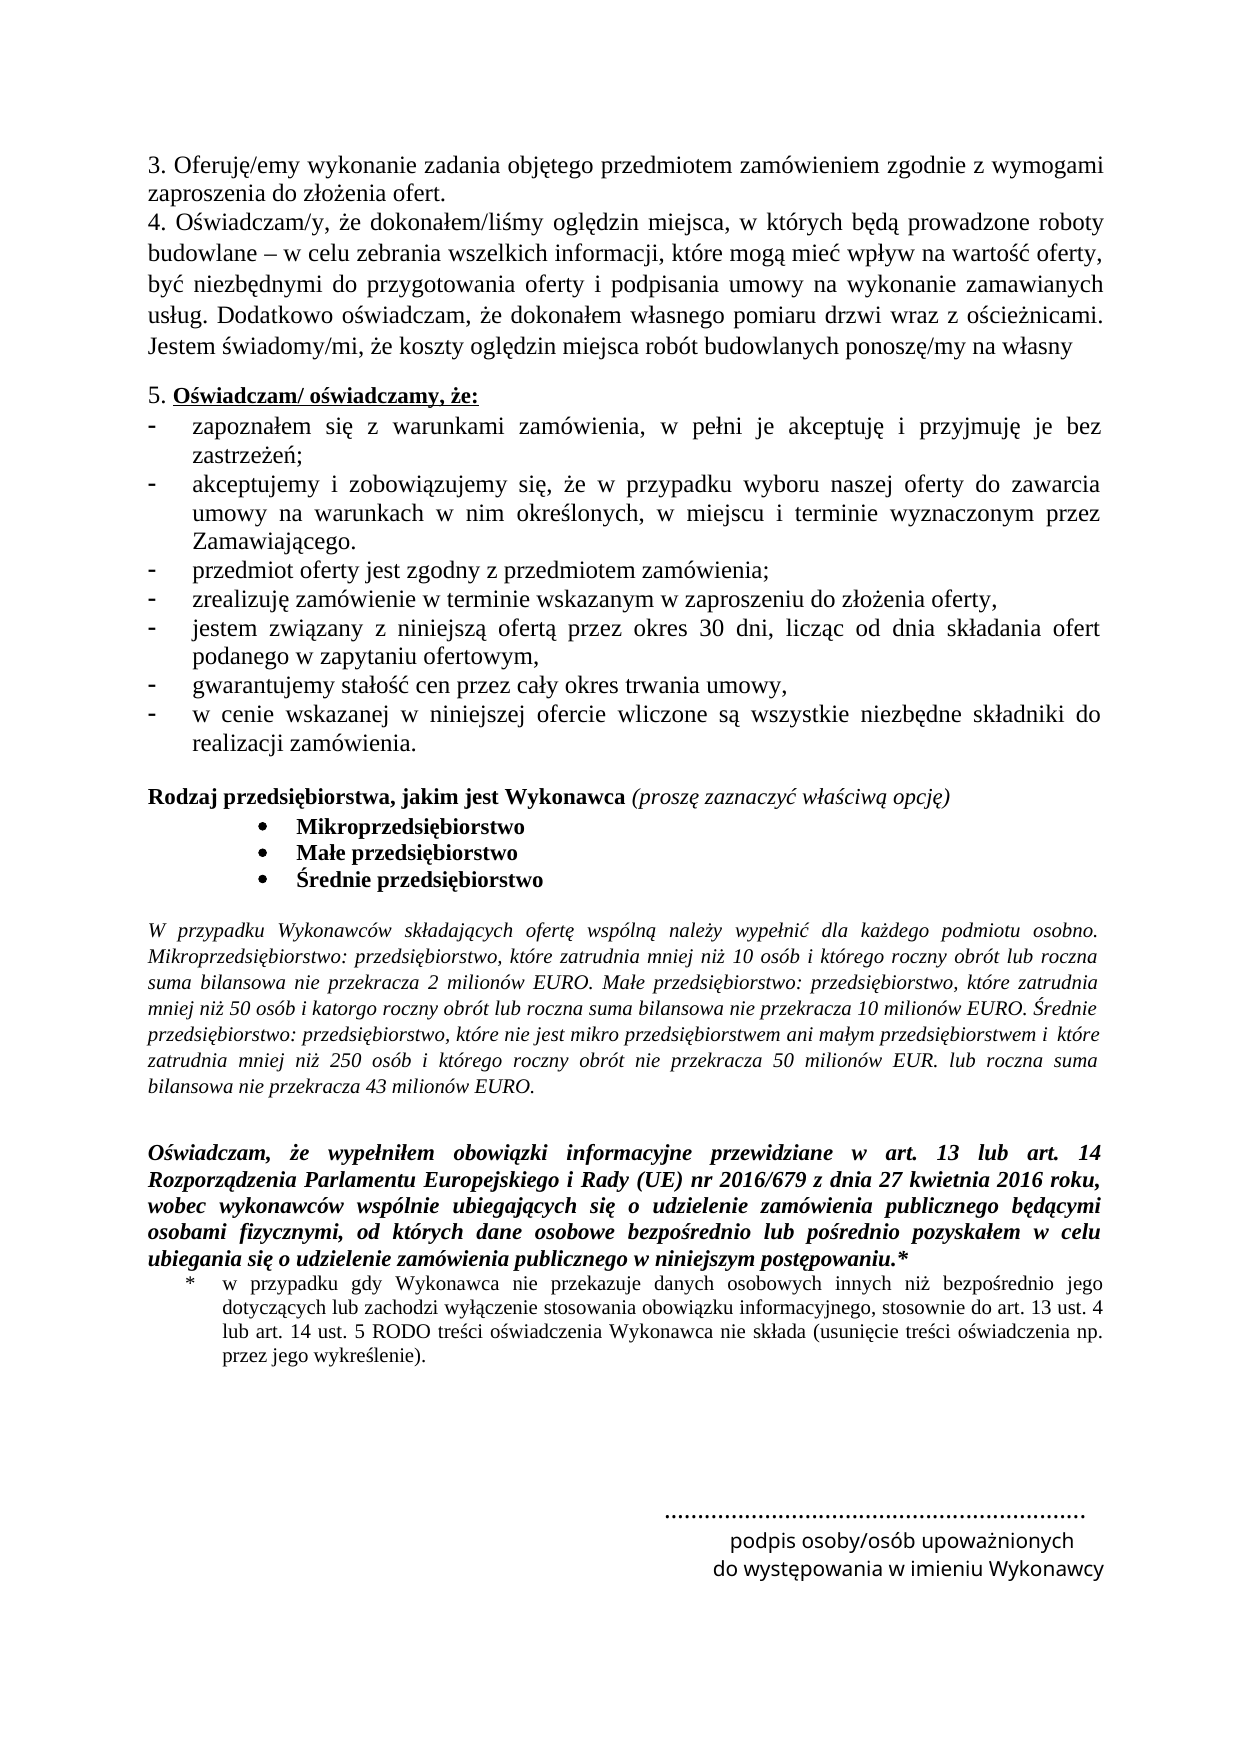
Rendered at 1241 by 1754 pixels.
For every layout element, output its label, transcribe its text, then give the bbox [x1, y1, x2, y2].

list Średnie przedsiębiorstwo [258, 866, 1087, 892]
list w cenie wskazanej w niniejszej ofercie wliczone są wszystkie niezbędne składniki do realizacji zamówienia. [148, 699, 1101, 756]
text do występowania w imieniu Wykonawcy [590, 1554, 1104, 1583]
list zapoznałem się z warunkami zamówienia, w pełni je akceptuję i przyjmuję je bez zastrzeżeń; [148, 411, 1101, 469]
list gwarantujemy stałość cen przez cały okres trwania umowy, [148, 670, 1101, 699]
text Rodzaj przedsiębiorstwa, jakim jest Wykonawca (proszę zaznaczyć właściwą opcję) [148, 783, 1104, 809]
text podpis osoby/osób upoważnionych [664, 1526, 1104, 1554]
text W przypadku Wykonawców składających ofertę wspólną należy wypełnić dla każdego podmiotu osobno. Mikroprzedsiębiorstwo: przedsiębiorstwo, które zatrudnia mniej niż 10 osób i którego roczny obrót lub roczna suma bilansowa nie przekracza 2 milionów EURO. Małe przedsiębiorstwo: przedsiębiorstwo, które zatrudnia mniej niż 50 osób i katorgo roczny obrót lub roczna suma bilansowa nie przekracza 10 milionów EURO. Średnie przedsiębiorstwo: przedsiębiorstwo, które nie jest mikro przedsiębiorstwem ani małym przedsiębiorstwem i które zatrudnia mniej niż 250 osób i którego roczny obrót nie przekracza 50 milionów EUR. lub roczna suma bilansowa nie przekracza 43 milionów EURO. [148, 918, 1101, 1098]
list akceptujemy i zobowiązujemy się, że w przypadku wyboru naszej oferty do zawarcia umowy na warunkach w nim określonych, w miejscu i terminie wyznaczonym przez Zamawiającego. [148, 469, 1101, 555]
list Mikroprzedsiębiorstwo [258, 813, 1087, 839]
text 5. Oświadczam/ oświadczamy, że: [148, 380, 1104, 409]
list przedmiot oferty jest zgodny z przedmiotem zamówienia; [148, 555, 1101, 584]
list jestem związany z niniejszą ofertą przez okres 30 dni, licząc od dnia składania ofert podanego w zapytaniu ofertowym, [148, 613, 1101, 670]
text 3. Oferuję/emy wykonanie zadania objętego przedmiotem zamówieniem zgodnie z wymogami zaproszenia do złożenia ofert. [148, 150, 1104, 207]
list Małe przedsiębiorstwo [258, 839, 1087, 866]
list zrealizuję zamówienie w terminie wskazanym w zaproszeniu do złożenia oferty, [148, 584, 1101, 613]
text Oświadczam, że wypełniłem obowiązki informacyjne przewidziane w art. 13 lub art. 14 Rozporządzenia Parlamentu Europejskiego i Rady (UE) nr 2016/679 z dnia 27 kwietnia 2016 roku, wobec wykonawców wspólnie ubiegających się o udzielenie zamówienia publicznego będącymi osobami fizycznymi, od których dane osobowe bezpośrednio lub pośrednio pozyskałem w celu ubiegania się o udzielenie zamówienia publicznego w niniejszym postępowaniu.* [148, 1139, 1104, 1271]
text 4. Oświadczam/y, że dokonałem/liśmy oględzin miejsca, w których będą prowadzone roboty budowlane – w celu zebrania wszelkich informacji, które mogą mieć wpływ na wartość oferty, być niezbędnymi do przygotowania oferty i podpisania umowy na wykonanie zamawianych usług. Dodatkowo oświadczam, że dokonałem własnego pomiaru drzwi wraz z ościeżnicami. Jestem świadomy/mi, że koszty oględzin miejsca robót budowlanych ponoszę/my na własny [148, 207, 1104, 360]
text …............................................................ [590, 1492, 1104, 1526]
text * w przypadku gdy Wykonawca nie przekazuje danych osobowych innych niż bezpośrednio jego dotyczących lub zachodzi wyłączenie stosowania obowiązku informacyjnego, stosownie do art. 13 ust. 4 lub art. 14 ust. 5 RODO treści oświadczenia Wykonawca nie składa (usunięcie treści oświadczenia np. przez jego wykreślenie). [185, 1271, 1104, 1367]
